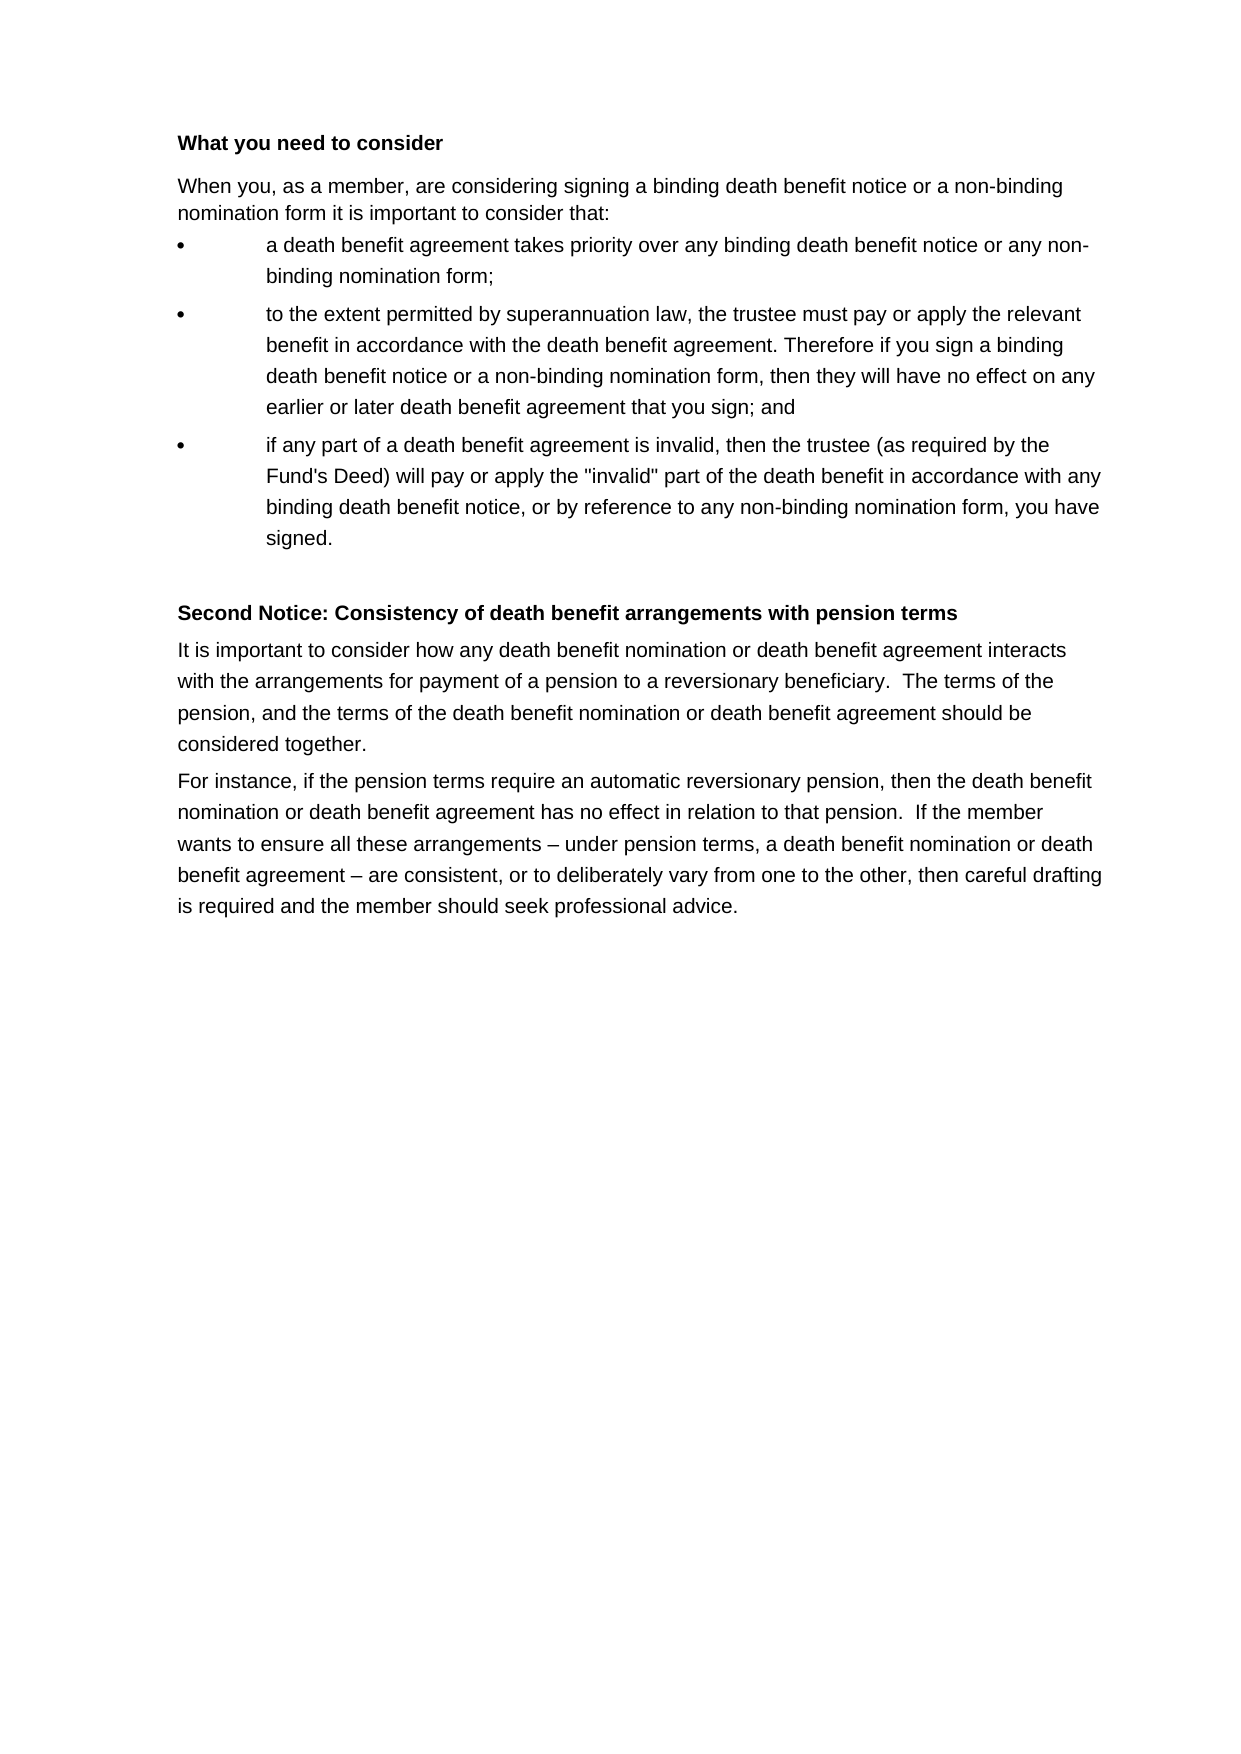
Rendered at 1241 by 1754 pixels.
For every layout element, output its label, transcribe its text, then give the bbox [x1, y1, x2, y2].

text What you need to consider [177, 131, 1104, 154]
text Second Notice: Consistency of death benefit arrangements with pension terms [177, 601, 1104, 625]
text For instance, if the pension terms require an automatic reversionary pension, then the death benefit nomination or death benefit agreement has no effect in relation to that pension. If the member wants to ensure all these arrangements – under pension terms, a death benefit nomination or death benefit agreement – are consistent, or to deliberately vary from one to the other, then careful drafting is required and the member should seek professional advice. [177, 769, 1104, 918]
list to the extent permitted by superannuation law, the trustee must pay or apply the relevant benefit in accordance with the death benefit agreement. Therefore if you sign a binding death benefit notice or a non-binding nomination form, then they will have no effect on any earlier or later death benefit agreement that you sign; and [177, 302, 1104, 419]
text When you, as a member, are considering signing a binding death benefit notice or a non-binding nomination form it is important to consider that: [177, 174, 1104, 224]
text It is important to consider how any death benefit nomination or death benefit agreement interacts with the arrangements for payment of a pension to a reversionary beneficiary. The terms of the pension, and the terms of the death benefit nomination or death benefit agreement should be considered together. [177, 638, 1104, 756]
list if any part of a death benefit agreement is invalid, then the trustee (as required by the Fund's Deed) will pay or apply the "invalid" part of the death benefit in accordance with any binding death benefit notice, or by reference to any non-binding nomination form, you have signed. [177, 433, 1104, 550]
list a death benefit agreement takes priority over any binding death benefit notice or any non-binding nomination form; [177, 233, 1104, 288]
